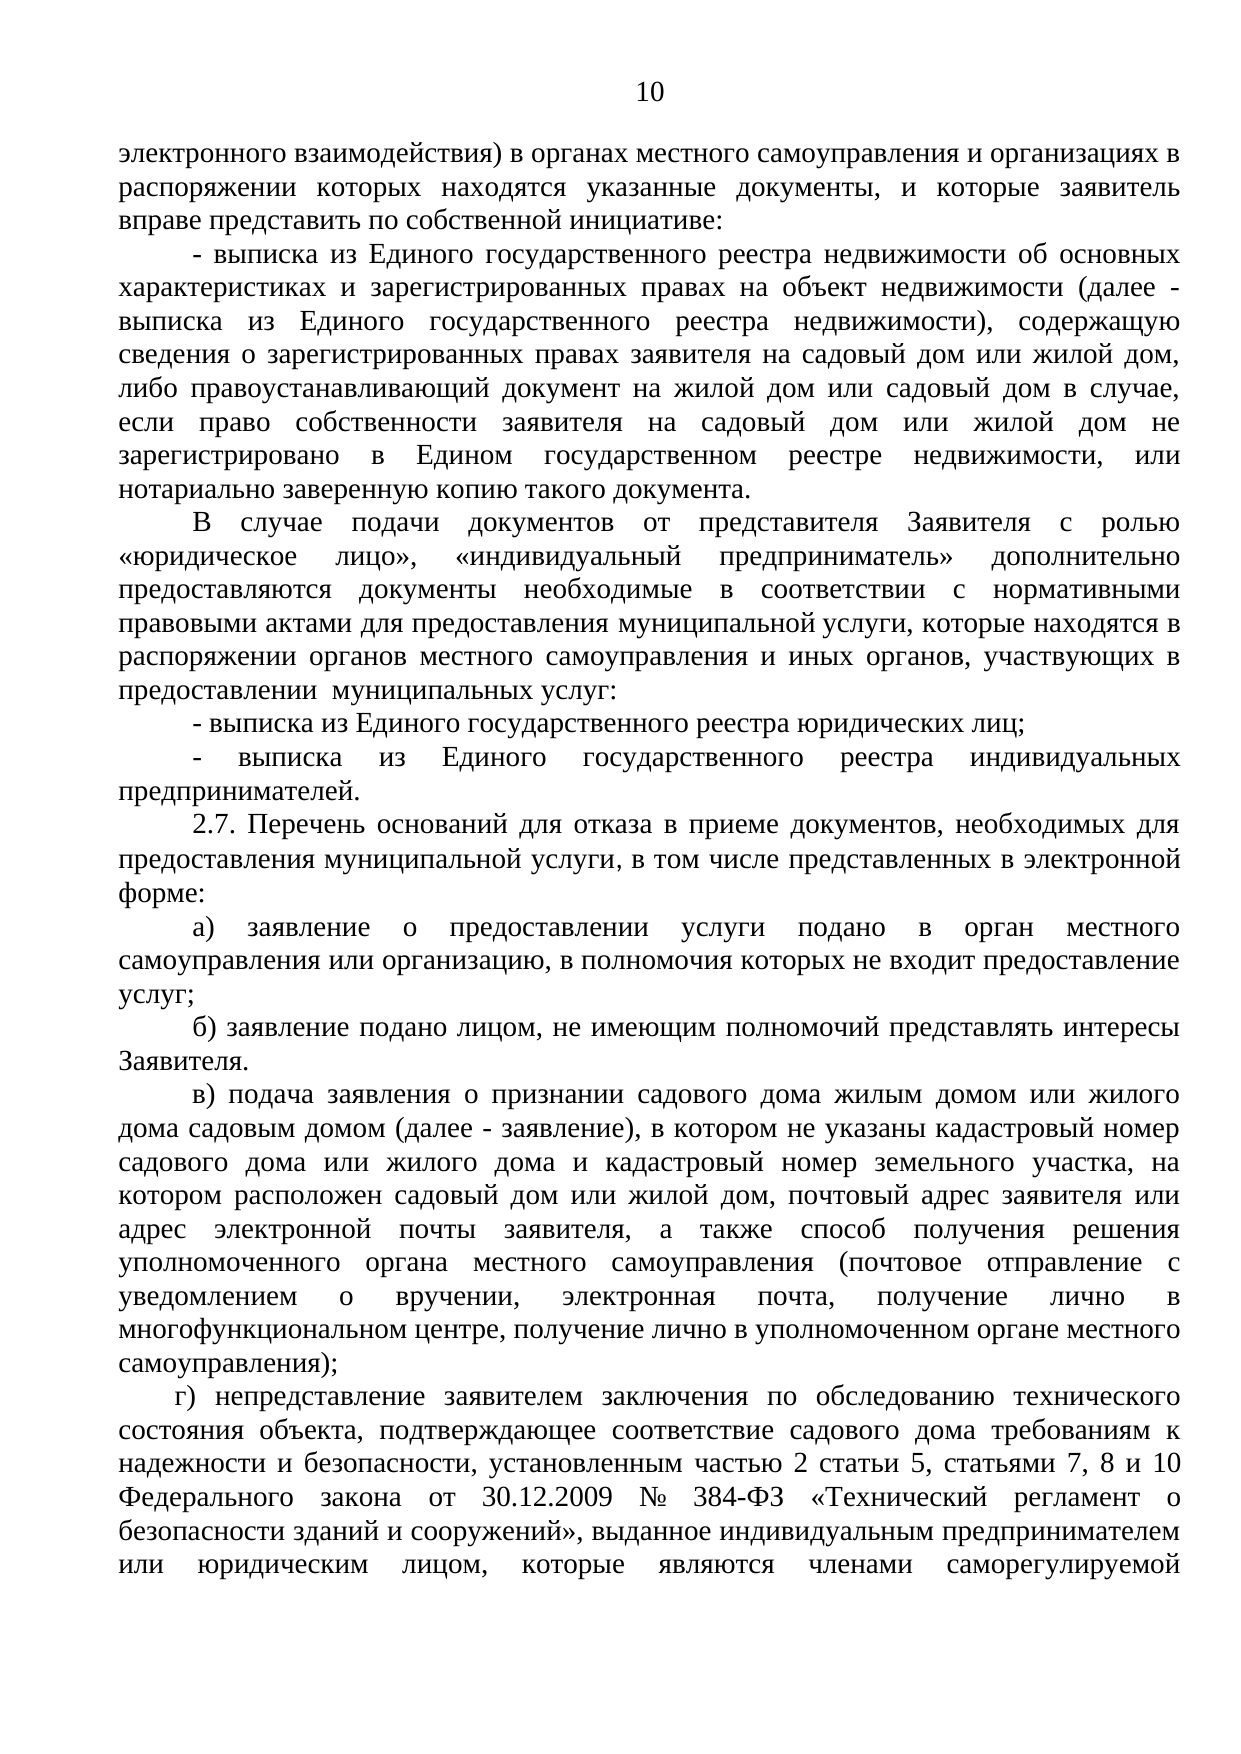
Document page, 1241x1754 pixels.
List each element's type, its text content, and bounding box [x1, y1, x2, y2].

text - выписка из Единого государственного реестра индивидуальных предпринимателей. [118, 739, 1181, 806]
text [118, 1378, 1181, 1580]
text б) заявление подано лицом, не имеющим полномочий представлять интересы Заявителя. [118, 1009, 1181, 1077]
text в) подача заявления о признании садового дома жилым домом или жилого дома садовым домом (далее - заявление), в котором не указаны кадастровый номер садового дома или жилого дома и кадастровый номер земельного участка, на котором расположен садовый дом или жилой дом, почтовый адрес заявителя или адрес электронной почты заявителя, а также способ получения решения уполномоченного органа местного самоуправления (почтовое отправление с уведомлением о вручении, электронная почта, получение лично в многофункциональном центре, получение лично в уполномоченном органе местного самоуправления); [118, 1077, 1181, 1378]
text 2.7. Перечень оснований для отказа в приеме документов, необходимых для предоставления муниципальной услуги, в том числе представленных в электронной форме: [118, 806, 1181, 909]
text а) заявление о предоставлении услуги подано в орган местного самоуправления или организацию, в полномочия которых не входит предоставление услуг; [118, 909, 1181, 1009]
text - выписка из Единого государственного реестра недвижимости об основных характеристиках и зарегистрированных правах на объект недвижимости (далее - выписка из Единого государственного реестра недвижимости), содержащую сведения о зарегистрированных правах заявителя на садовый дом или жилой дом, либо правоустанавливающий документ на жилой дом или садовый дом в случае, если право собственности заявителя на садовый дом или жилой дом не зарегистрировано в Едином государственном реестре недвижимости, или нотариально заверенную копию такого документа. [118, 236, 1181, 504]
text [118, 135, 1181, 236]
text В случае подачи документов от представителя Заявителя с ролью «юридическое лицо», «индивидуальный предприниматель» дополнительно предоставляются документы необходимые в соответствии с нормативными правовыми актами для предоставления муниципальной услуги, которые находятся в распоряжении органов местного самоуправления и иных органов, участвующих в предоставлении муниципальных услуг: [118, 504, 1181, 706]
text - выписка из Единого государственного реестра юридических лиц; [118, 706, 1181, 739]
